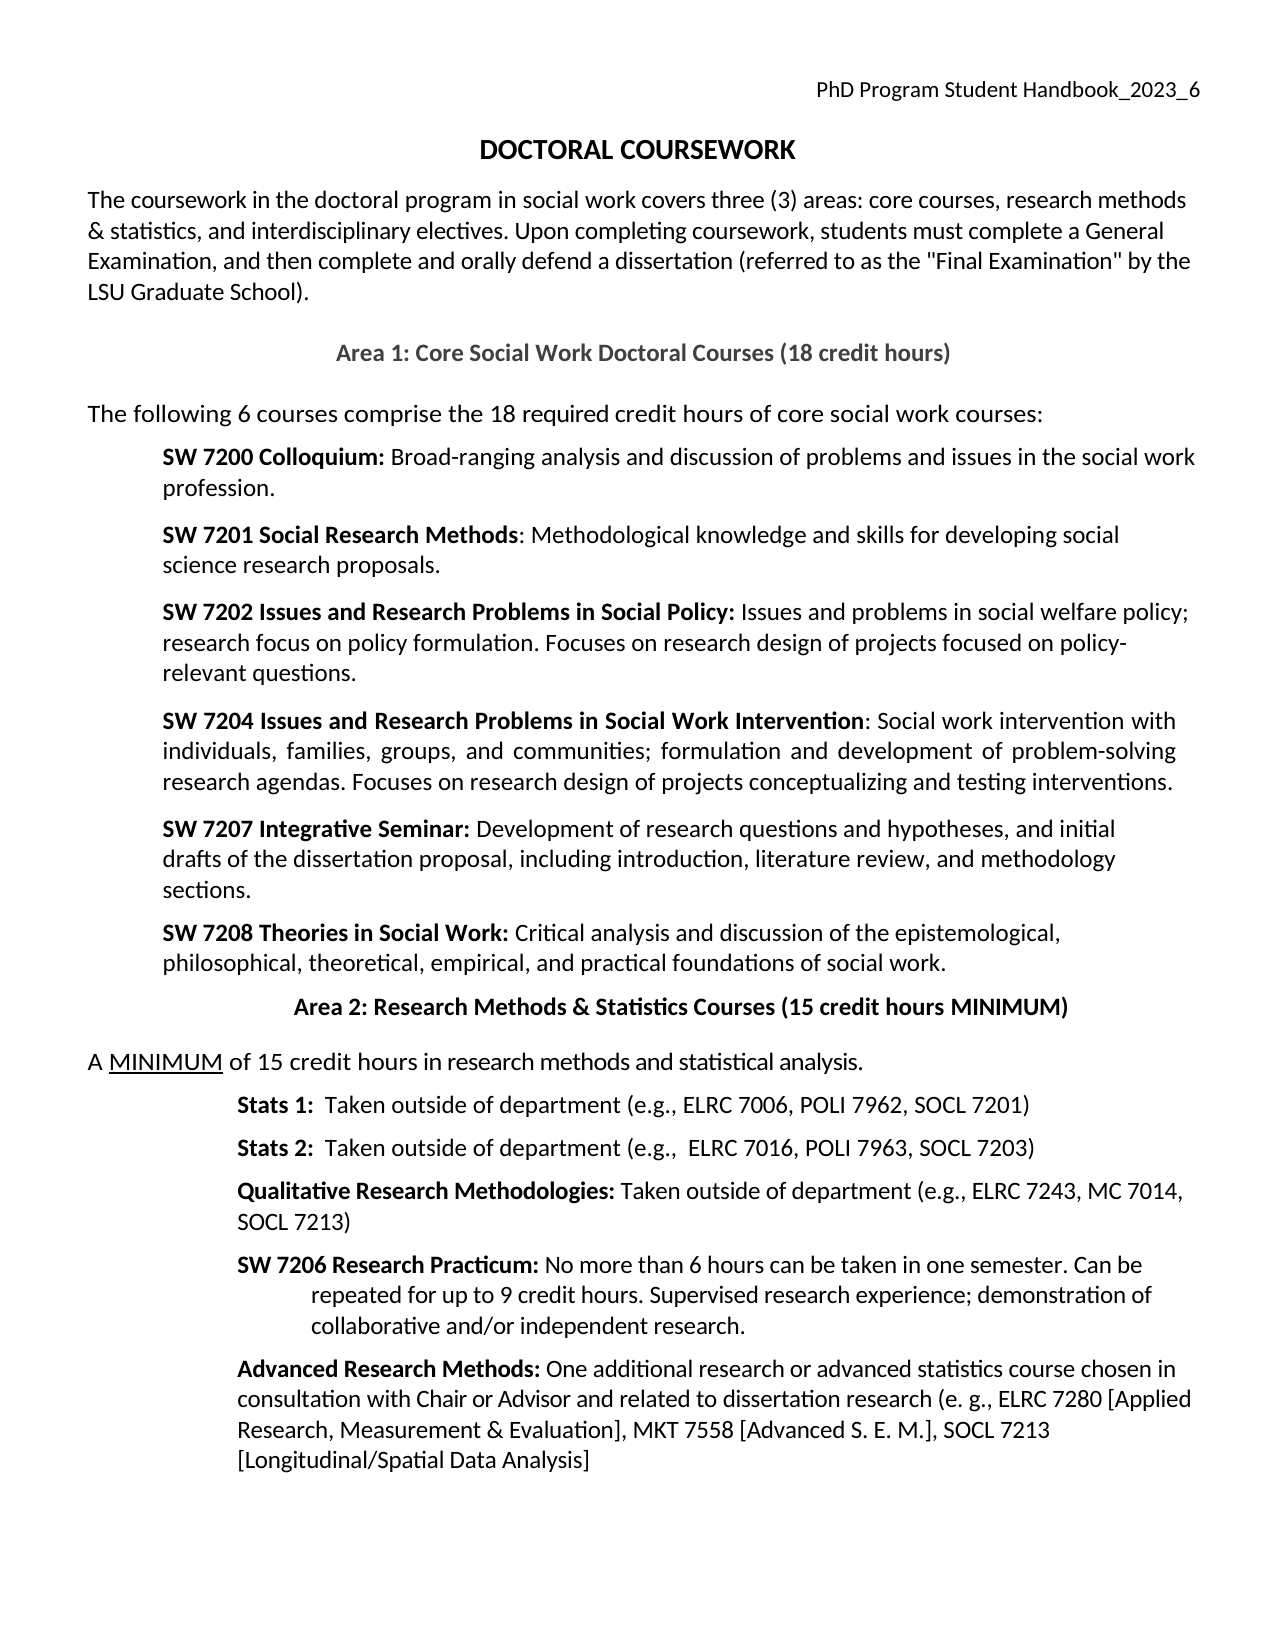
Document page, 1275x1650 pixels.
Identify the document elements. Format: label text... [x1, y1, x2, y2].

text Area 1: Core Social Work Doctoral Courses (18 credit hours) [75, 337, 1200, 368]
text Advanced Research Methods: One additional research or advanced statistics course chosen in consultation with Chair or Advisor and related to dissertation research (e. g., ELRC 7280 [Applied Research, Measurement & Evaluation], MKT 7558 [Advanced S. E. M.], SOCL 7213 [Longitudinal/Spatial Data Analysis] [237, 1353, 1200, 1475]
text The following 6 courses comprise the 18 required credit hours of core social work courses: [87, 398, 1200, 429]
text Area 2: Research Methods & Statistics Courses (15 credit hours MINIMUM) [162, 991, 1200, 1021]
text The coursework in the doctoral program in social work covers three (3) areas: core courses, research methods & statistics, and interdisciplinary electives. Upon completing coursework, students must complete a General Examination, and then complete and orally defend a dissertation (referred to as the "Final Examination" by the LSU Graduate School). [87, 184, 1200, 307]
text SW 7204 Issues and Research Problems in Social Work Intervention: Social work intervention with individuals, families, groups, and communities; formulation and development of problem-solving research agendas. Focuses on research design of projects conceptualizing and testing interventions. [162, 705, 1177, 796]
text SW 7202 Issues and Research Problems in Social Policy: Issues and problems in social welfare policy; research focus on policy formulation. Focuses on research design of projects focused on policy-relevant questions. [162, 597, 1200, 688]
text Qualitative Research Methodologies: Taken outside of department (e.g., ELRC 7243, MC 7014, SOCL 7213) [237, 1175, 1200, 1236]
text DOCTORAL COURSEWORK [75, 131, 1200, 167]
text SW 7201 Social Research Methods: Methodological knowledge and skills for developing social science research proposals. [162, 519, 1200, 580]
text SW 7200 Colloquium: Broad-ranging analysis and discussion of problems and issues in the social work profession. [162, 441, 1200, 502]
text Stats 2: Taken outside of department (e.g., ELRC 7016, POLI 7963, SOCL 7203) [237, 1132, 1200, 1163]
text SW 7208 Theories in Social Work: Critical analysis and discussion of the epistemological, philosophical, theoretical, empirical, and practical foundations of social work. [162, 917, 1177, 978]
text Stats 1: Taken outside of department (e.g., ELRC 7006, POLI 7962, SOCL 7201) [237, 1089, 1200, 1120]
text A MINIMUM of 15 credit hours in research methods and statistical analysis. [87, 1046, 1200, 1077]
text SW 7207 Integrative Seminar: Development of research questions and hypotheses, and initial drafts of the dissertation proposal, including introduction, literature review, and methodology sections. [162, 813, 1177, 904]
text SW 7206 Research Practicum: No more than 6 hours can be taken in one semester. Can be repeated for up to 9 credit hours. Supervised research experience; demonstration of collaborative and/or independent research. [237, 1249, 1200, 1340]
